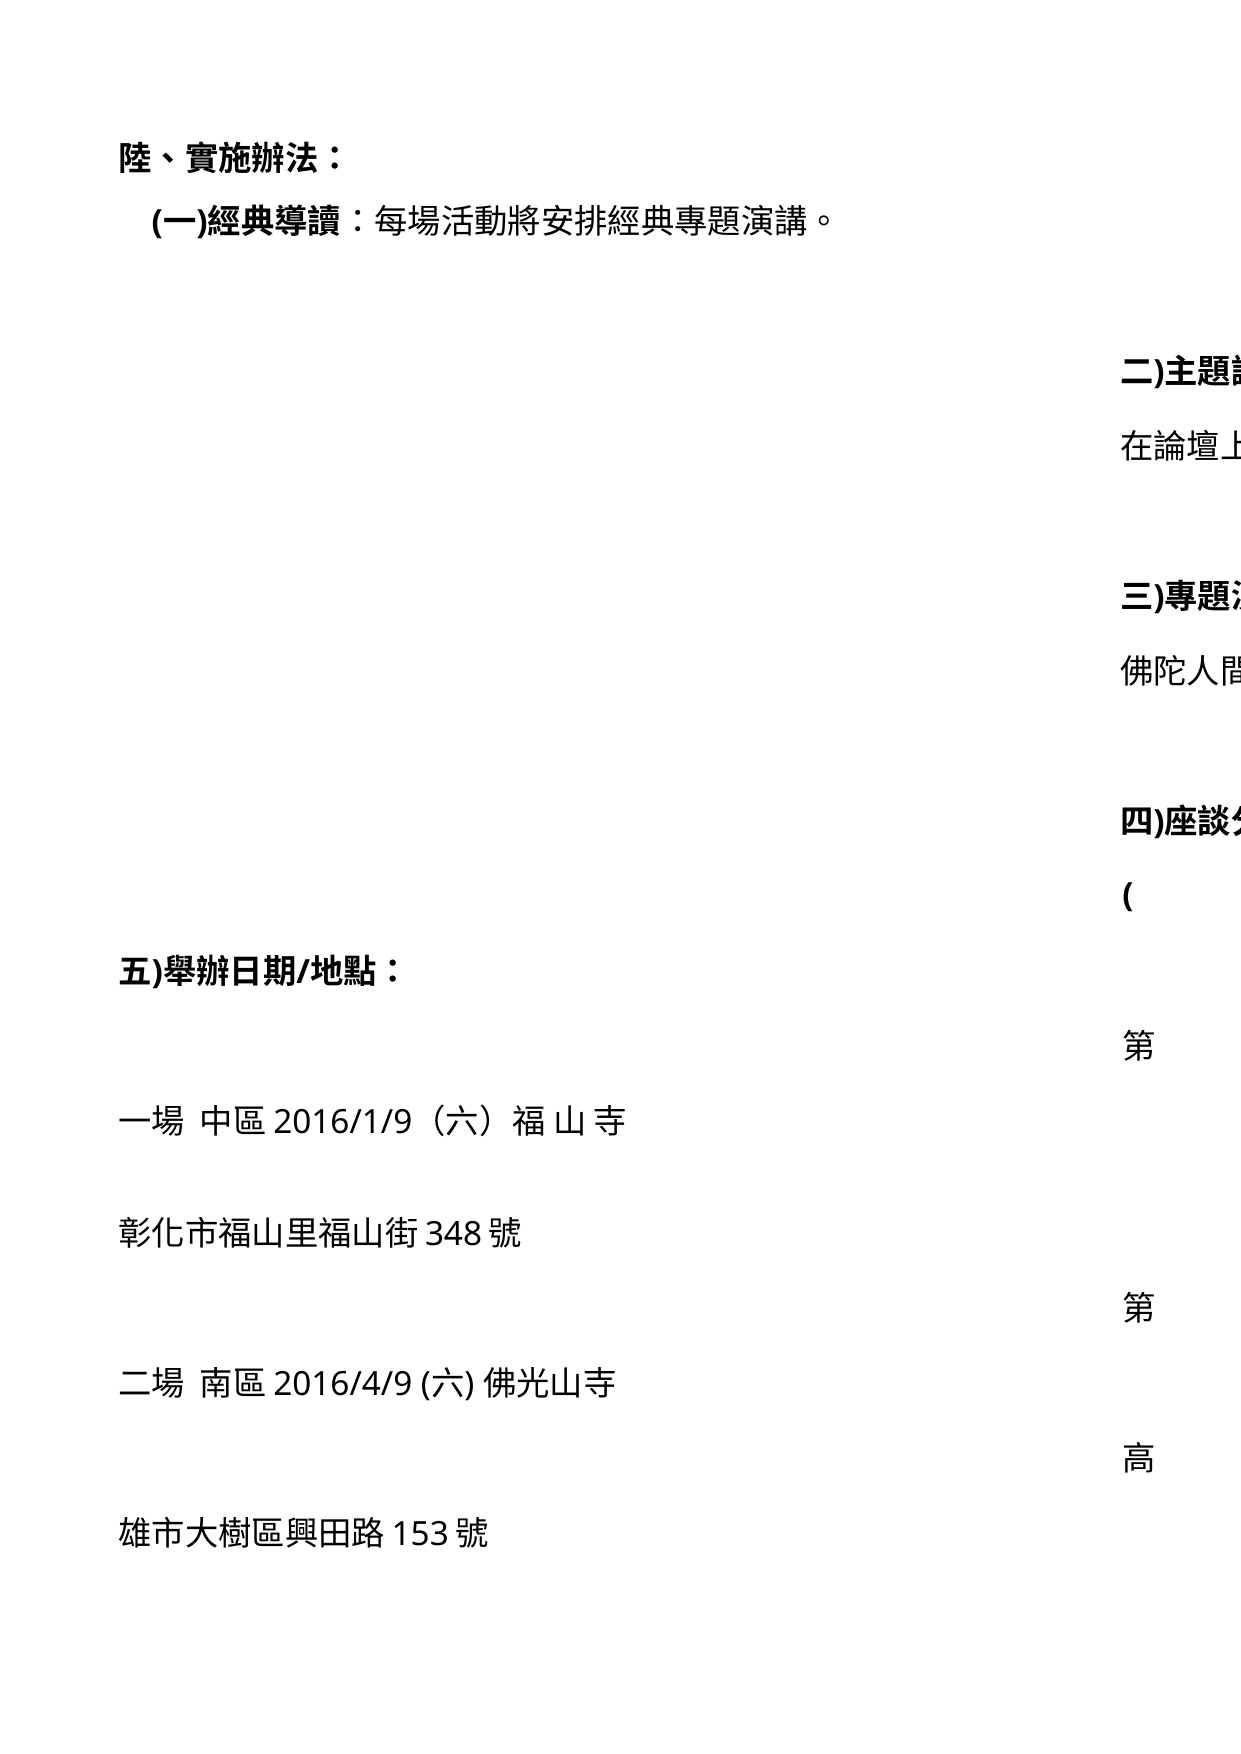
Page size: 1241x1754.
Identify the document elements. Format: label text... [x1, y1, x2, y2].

text 彰化市福山里福山街348號 [118, 1156, 1122, 1269]
text (五)舉辦日期/地點： [118, 856, 1122, 1006]
text 陸、實施辦法： [118, 127, 1122, 181]
text 第一場 中區（六）福 山 寺 [118, 1006, 1122, 1156]
text 第二場 南區 (六) 佛光山寺 [118, 1269, 1122, 1419]
text 高雄市大樹區興田路153號 [118, 1419, 1122, 1569]
text (三)專題演講：《人間佛教》學報‧藝文為了讓大家對人間佛教有更全面性的認識，因此研討會專題特分別從歷史、經證、文化、生活實踐各個面向，來詮釋佛陀人間佛教的理念。 [1120, 481, 1240, 706]
text (二)主題論壇：邀請社會專業人士及宗教代表探討佛經對現世人生的幫助，各分為《般若心經》、《維摩詰經》、《六祖壇經》、《法華經》、《藥師經》；在論壇上集思廣益，向前輩取經，學習如何與經典對話，將經義運用實踐於生活之中「身做好事」、「口說好話」、「心存好心」。 [1120, 256, 1240, 481]
text (一)經典導讀：每場活動將安排經典專題演講。 [118, 181, 1122, 256]
text (四)座談分享：請將發表綱要提前二週繳交，俾使行政作業順利。 [1120, 706, 1240, 856]
